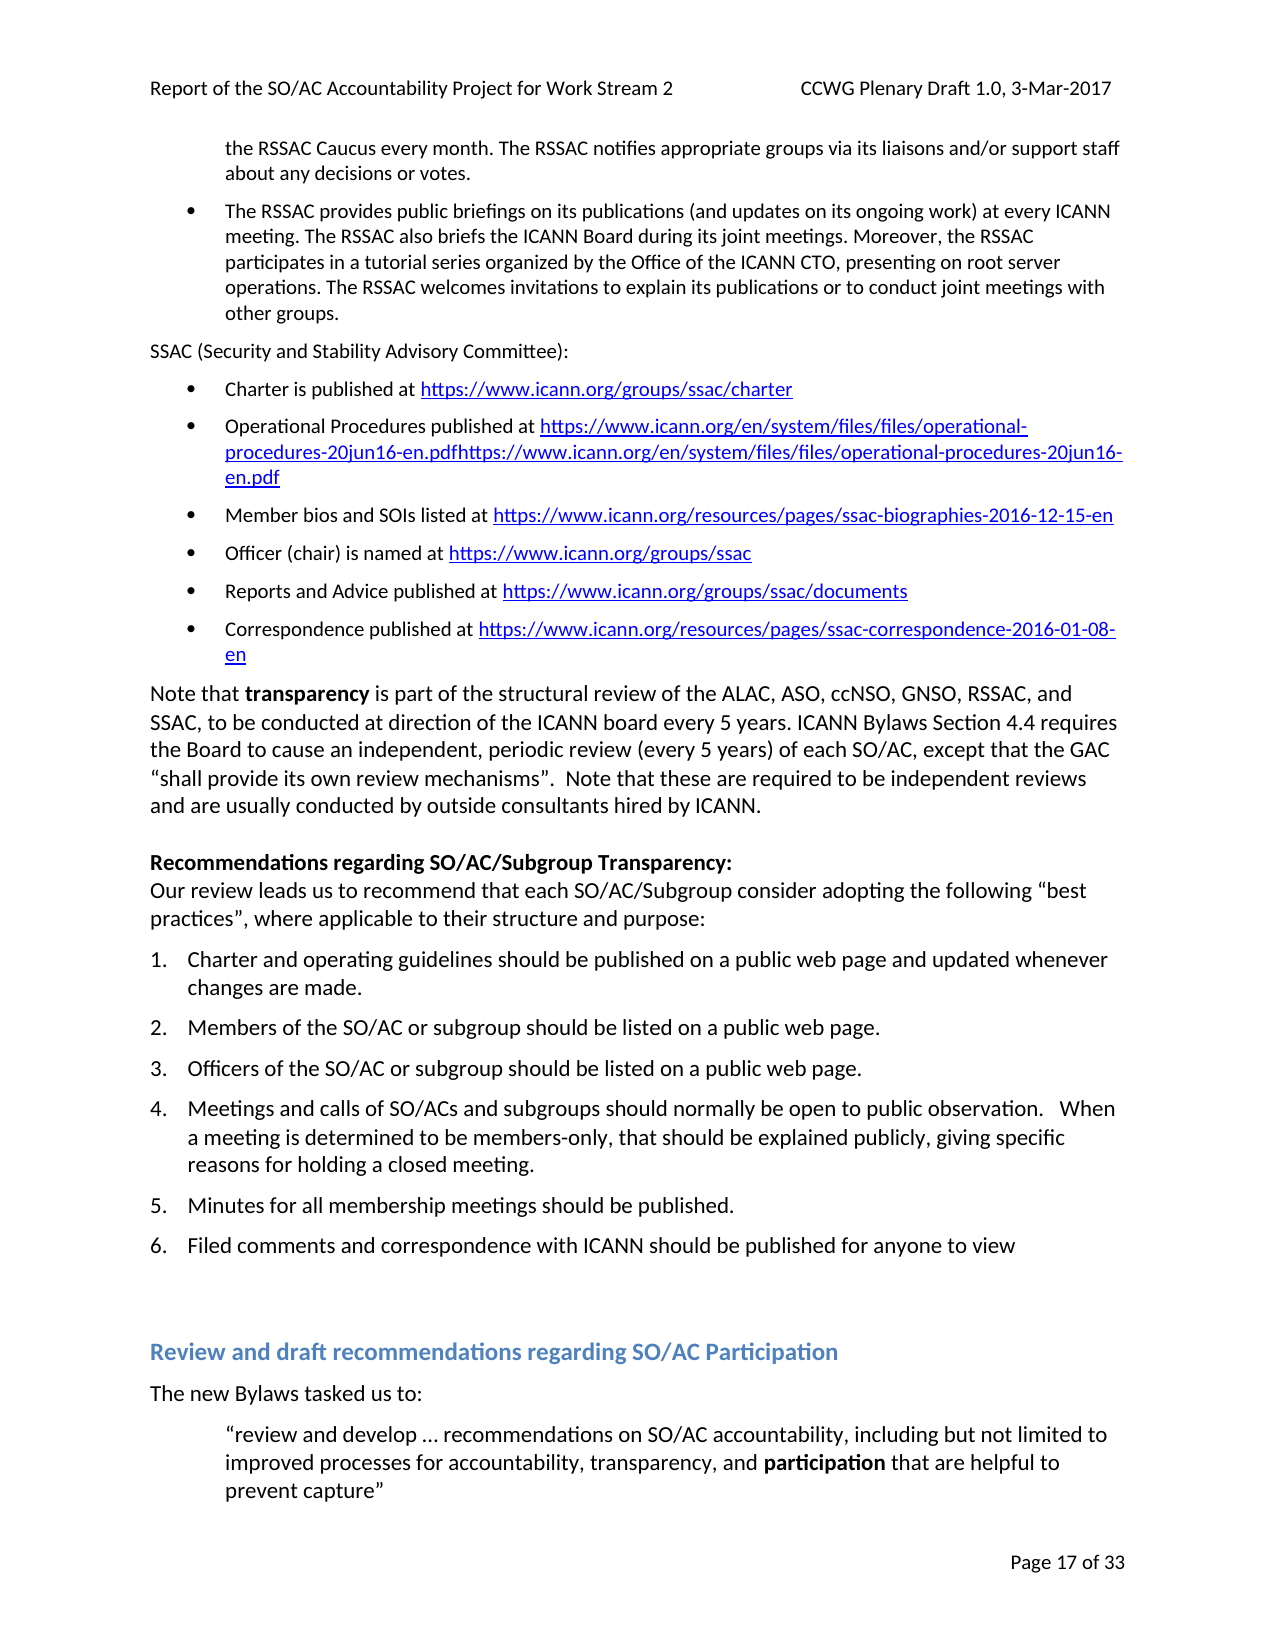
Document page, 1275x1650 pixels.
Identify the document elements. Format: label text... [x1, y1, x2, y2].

list Filed comments and correspondence with ICANN should be published for anyone to view [150, 1232, 1125, 1260]
list Operational Procedures published at https://www.icann.org/en/system/files/files/operational-procedures-20jun16-en.pdfhttps://www.icann.org/en/system/files/files/operational-procedures-20jun16-en.pdf [187, 414, 1125, 490]
text SSAC (Security and Stability Advisory Committee): [150, 338, 1125, 363]
list Officer (chair) is named at https://www.icann.org/groups/ssac [187, 540, 1125, 566]
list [187, 135, 1125, 186]
list The RSSAC provides public briefings on its publications (and updates on its ongoing work) at every ICANN meeting. The RSSAC also briefs the ICANN Board during its joint meetings. Moreover, the RSSAC participates in a tutorial series organized by the Office of the ICANN CTO, presenting on root server operations. The RSSAC welcomes invitations to explain its publications or to conduct joint meetings with other groups. [187, 198, 1125, 325]
text Note that transparency is part of the structural review of the ALAC, ASO, ccNSO, GNSO, RSSAC, and SSAC, to be conducted at direction of the ICANN board every 5 years. ICANN Bylaws Section 4.4 requires the Board to cause an independent, periodic review (every 5 years) of each SO/AC, except that the GAC “shall provide its own review mechanisms”. Note that these are required to be independent reviews and are usually conducted by outside consultants hired by ICANN. [150, 679, 1125, 820]
list Members of the SO/AC or subgroup should be listed on a public web page. [150, 1013, 1125, 1042]
list Charter is published at https://www.icann.org/groups/ssac/charter [187, 376, 1125, 401]
text The new Bylaws tasked us to: [150, 1379, 1125, 1408]
text Recommendations regarding SO/AC/Subgroup Transparency: [150, 848, 1125, 876]
list Officers of the SO/AC or subgroup should be listed on a public web page. [150, 1054, 1125, 1082]
list Correspondence published at https://www.icann.org/resources/pages/ssac-correspondence-2016-01-08-en [187, 616, 1125, 667]
list Minutes for all membership meetings should be published. [150, 1191, 1125, 1219]
list Meetings and calls of SO/ACs and subgroups should normally be open to public observation. When a meeting is determined to be members-only, that should be explained publicly, giving specific reasons for holding a closed meeting. [150, 1094, 1125, 1179]
list Reports and Advice published at https://www.icann.org/groups/ssac/documents [187, 578, 1125, 604]
subtitle Review and draft recommendations regarding SO/AC Participation [150, 1337, 1125, 1367]
text “review and develop … recommendations on SO/AC accountability, including but not limited to improved processes for accountability, transparency, and participation that are helpful to prevent capture” [225, 1420, 1125, 1504]
list Charter and operating guidelines should be published on a public web page and updated whenever changes are made. [150, 945, 1125, 1001]
list Member bios and SOIs listed at https://www.icann.org/resources/pages/ssac-biographies-2016-12-15-en [187, 502, 1125, 528]
text Our review leads us to recommend that each SO/AC/Subgroup consider adopting the following “best practices”, where applicable to their structure and purpose: [150, 876, 1125, 932]
